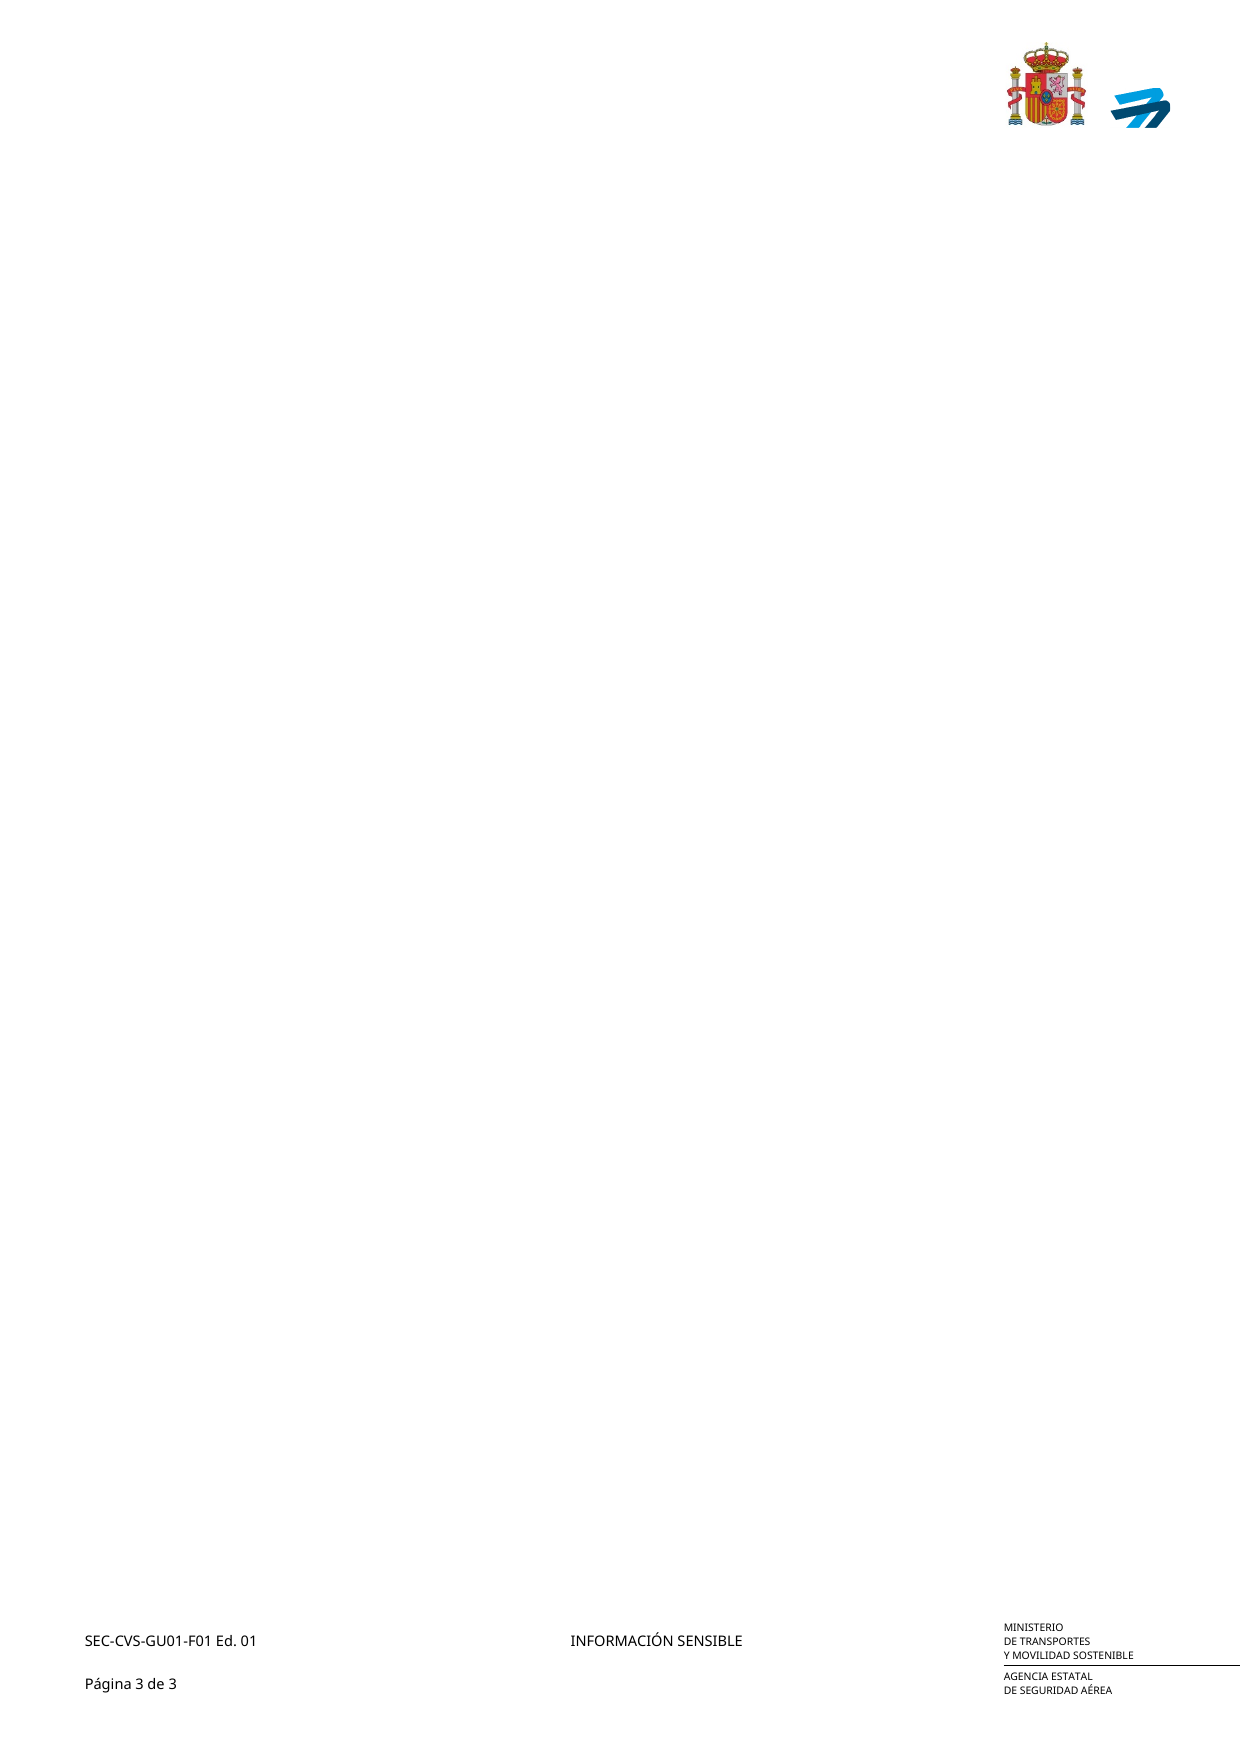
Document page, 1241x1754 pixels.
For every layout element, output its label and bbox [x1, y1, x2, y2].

picture [1005, 42, 1088, 128]
picture [1110, 113, 1134, 128]
picture [1110, 88, 1149, 110]
picture [1158, 112, 1171, 128]
picture [1141, 112, 1156, 128]
picture [1162, 88, 1171, 103]
